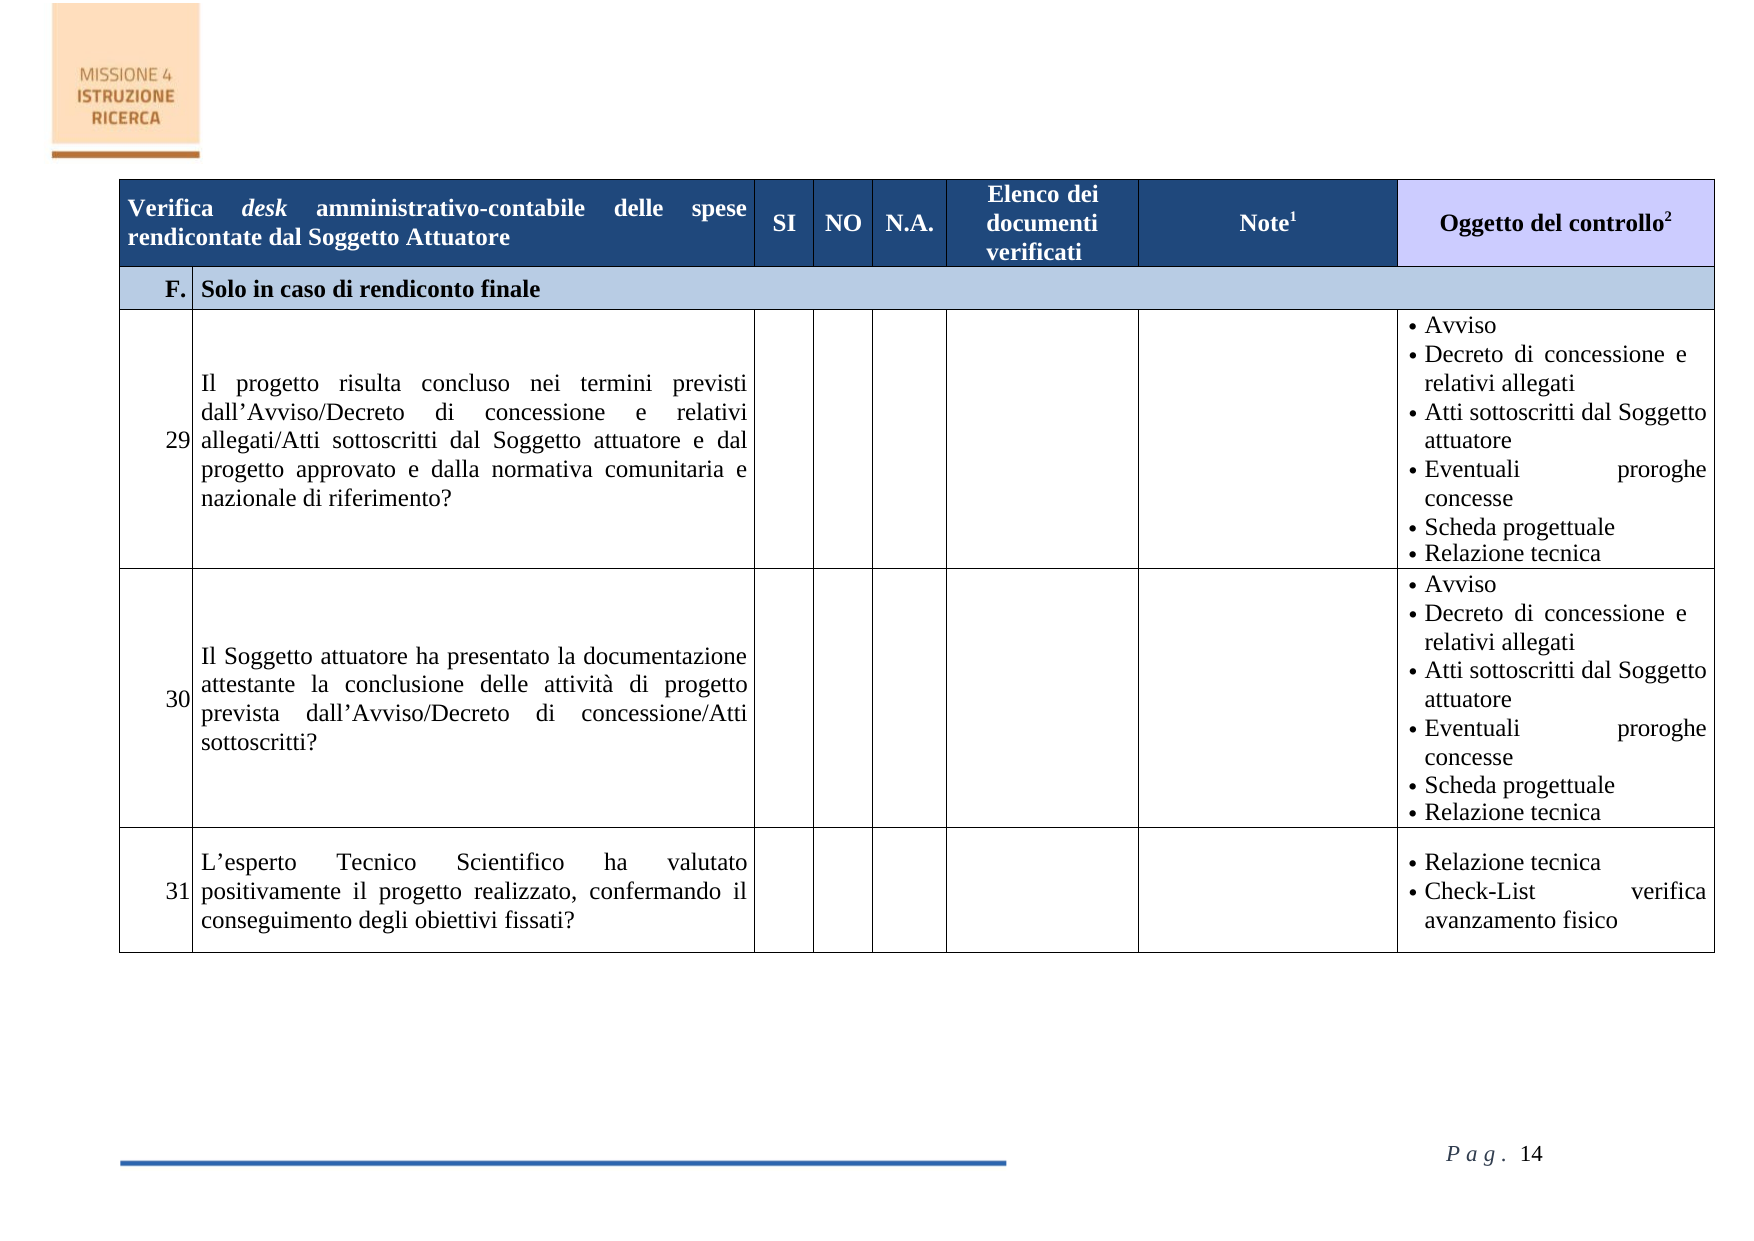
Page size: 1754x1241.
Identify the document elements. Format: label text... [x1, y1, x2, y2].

table_cell [873, 828, 946, 952]
table_cell Avviso Decreto di concessione e relativi allegati Atti sottoscritti dal Soggetto attuatore Eventuali proroghe concesse Scheda progettuale Relazione tecnica [1398, 569, 1714, 827]
table_header Elenco dei documenti verificati [947, 180, 1138, 266]
table_cell [814, 828, 872, 952]
table_cell [755, 828, 813, 952]
table_header Note1 [1139, 180, 1397, 266]
table_cell [814, 569, 872, 827]
table_cell [947, 828, 1138, 952]
table_cell [755, 569, 813, 827]
table_cell Il Soggetto attuatore ha presentato la documentazione attestante la conclusione delle attività di progetto prevista dall’Avviso/Decreto di concessione/Atti sottoscritti? [193, 569, 754, 827]
table_cell [947, 310, 1138, 568]
table_cell [873, 569, 946, 827]
table_cell [1139, 310, 1397, 568]
table_header NO [814, 180, 872, 266]
table_cell [755, 310, 813, 568]
table_header Oggetto del controllo2 [1398, 180, 1714, 266]
table_cell [1139, 569, 1397, 827]
table_cell Relazione tecnica Check-List verifica avanzamento fisico [1398, 828, 1714, 952]
table_cell [947, 569, 1138, 827]
picture [120, 1158, 1007, 1171]
table_cell [1139, 828, 1397, 952]
table_cell [873, 310, 946, 568]
table_header SI [755, 180, 813, 266]
table_cell 31 [120, 828, 192, 952]
table_cell L’esperto Tecnico Scientifico ha valutato positivamente il progetto realizzato, confermando il conseguimento degli obiettivi fissati? [193, 828, 754, 952]
table_cell Solo in caso di rendiconto finale [193, 267, 1714, 309]
table_header N.A. [873, 180, 946, 266]
table_cell 29 [120, 310, 192, 568]
table_cell F. [120, 267, 192, 309]
table_cell 30 [120, 569, 192, 827]
table_header Verifica desk amministrativo-contabile delle spese rendicontate dal Soggetto Attuatore [120, 180, 754, 266]
table_cell [814, 310, 872, 568]
table_cell Il progetto risulta concluso nei termini previsti dall’Avviso/Decreto di concessione e relativi allegati/Atti sottoscritti dal Soggetto attuatore e dal progetto approvato e dalla normativa comunitaria e nazionale di riferimento? [193, 310, 754, 568]
table_cell Avviso Decreto di concessione e relativi allegati Atti sottoscritti dal Soggetto attuatore Eventuali proroghe concesse Scheda progettuale Relazione tecnica [1398, 310, 1714, 568]
picture [43, 3, 203, 164]
